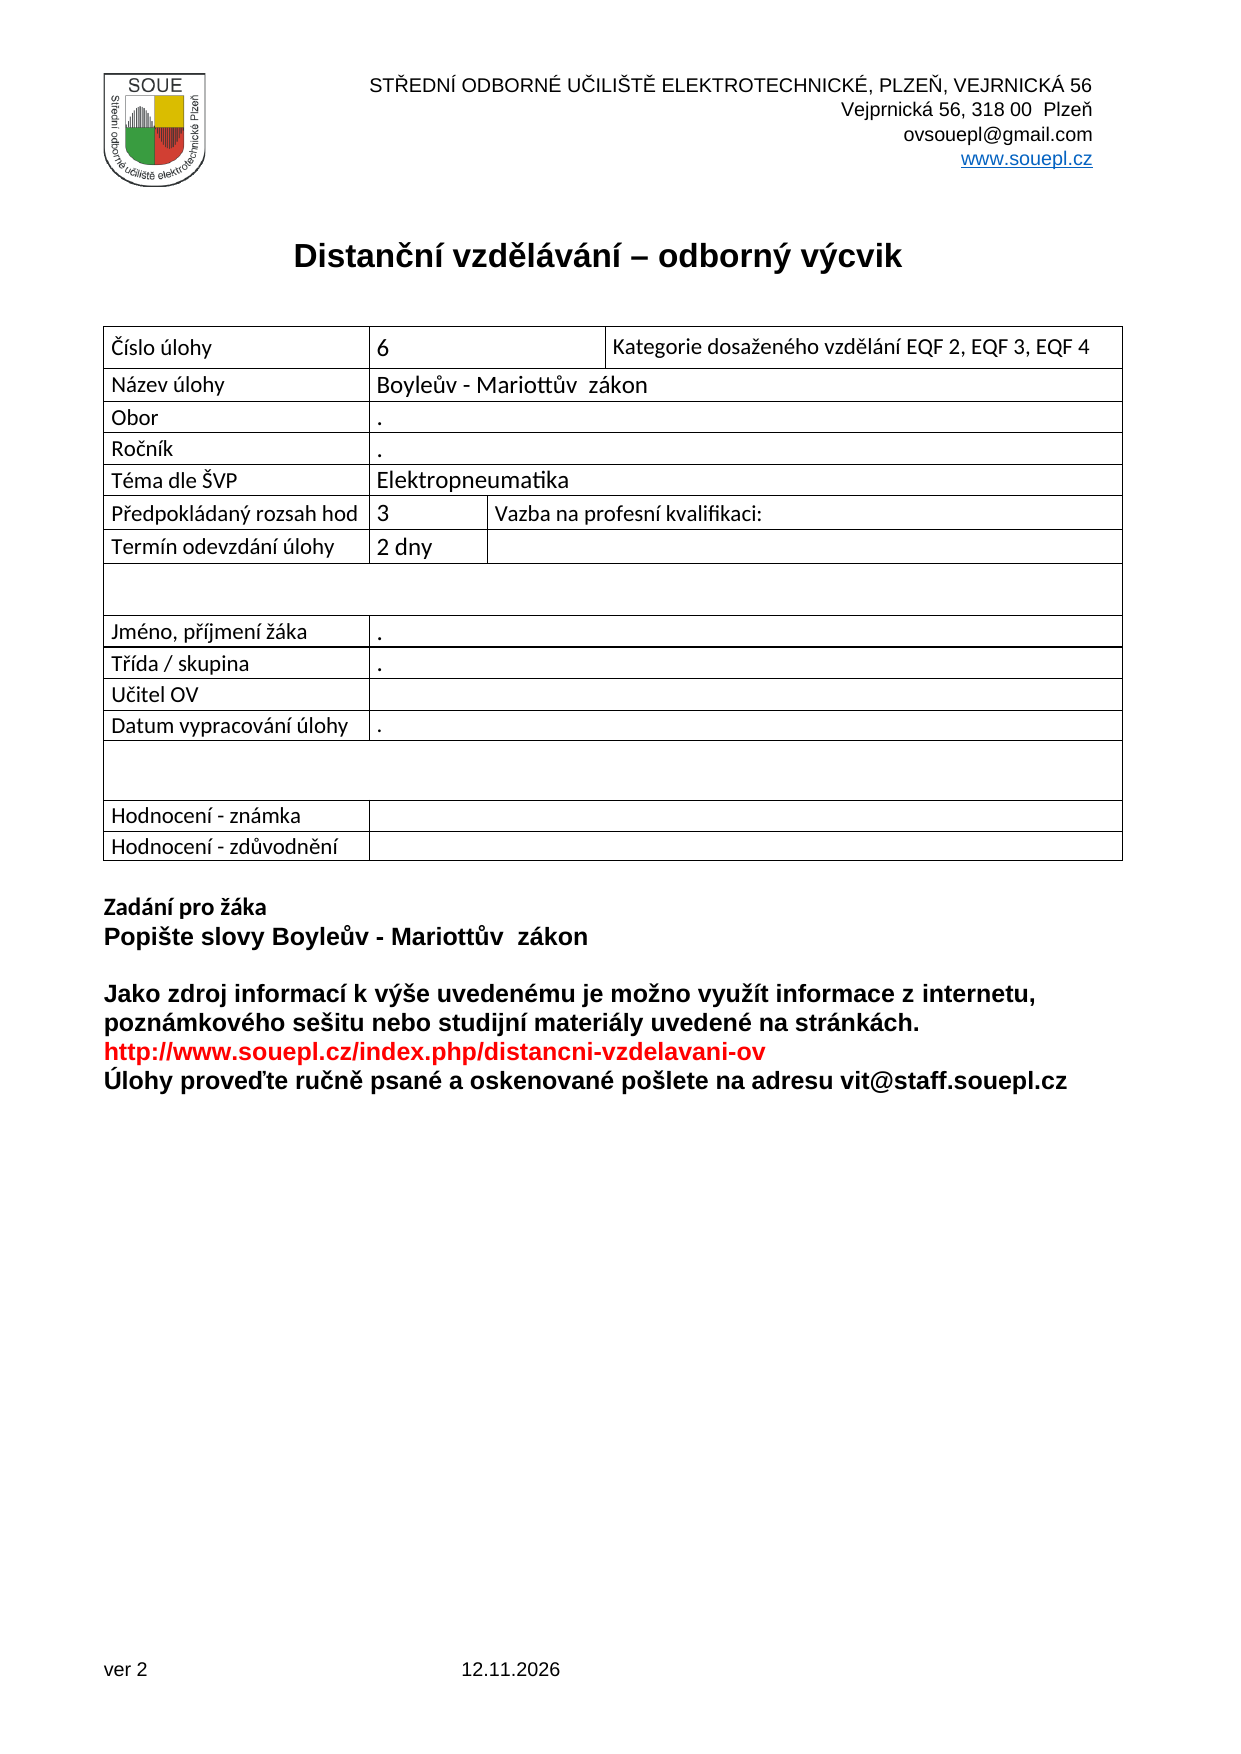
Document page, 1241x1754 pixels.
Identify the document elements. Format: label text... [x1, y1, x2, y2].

table_cell [370, 832, 1122, 860]
table_cell 3 [370, 496, 487, 529]
table_cell Elektropneumatika [370, 465, 1122, 495]
table_cell Hodnocení - zdůvodnění [104, 832, 369, 860]
table_cell . [370, 616, 1122, 646]
picture [103, 73, 206, 187]
table_cell [104, 741, 1122, 799]
text Úlohy proveďte ručně psané a oskenované pošlete na adresu vit@staff.souepl.cz [103, 1066, 1093, 1094]
table_cell [104, 564, 1122, 615]
table_cell Vazba na profesní kvalifikaci: [488, 496, 1122, 529]
text Zadání pro žáka [103, 891, 1093, 922]
table_cell . [370, 711, 1122, 740]
text http://www.souepl.cz/index.php/distancni-vzdelavani-ov [103, 1037, 1093, 1066]
text Popište slovy Boyleův - Mariottův zákon [103, 922, 1093, 951]
table_cell . [370, 648, 1122, 678]
table_cell Obor [104, 402, 369, 432]
table_cell Učitel OV [104, 679, 369, 709]
table_header 6 [370, 327, 605, 367]
table_cell [370, 801, 1122, 831]
table_cell Boyleův - Mariottův zákon [370, 369, 1122, 401]
table_cell Datum vypracování úlohy [104, 711, 369, 740]
table_cell Jméno, příjmení žáka [104, 616, 369, 646]
table_cell 2 dny [370, 530, 487, 563]
table_cell Název úlohy [104, 369, 369, 401]
table_cell Třída / skupina [104, 648, 369, 678]
table_cell Termín odevzdání úlohy [104, 530, 369, 563]
table_cell Téma dle ŠVP [104, 465, 369, 495]
table_cell [488, 530, 1122, 563]
table_cell Hodnocení - známka [104, 801, 369, 831]
table_cell . [370, 402, 1122, 432]
table_cell [370, 679, 1122, 709]
table_cell Ročník [104, 433, 369, 464]
table_header Číslo úlohy [104, 327, 369, 367]
text Jako zdroj informací k výše uvedenému je možno využít informace z internetu, poznámkového sešitu nebo studijní materiály uvedené na stránkách. [103, 979, 1093, 1037]
table_cell Předpokládaný rozsah hod [104, 496, 369, 529]
table_header Kategorie dosaženého vzdělání EQF 2, EQF 3, EQF 4 [606, 327, 1122, 367]
text Distanční vzdělávání – odborný výcvik [103, 236, 1093, 275]
table_cell . [370, 433, 1122, 464]
